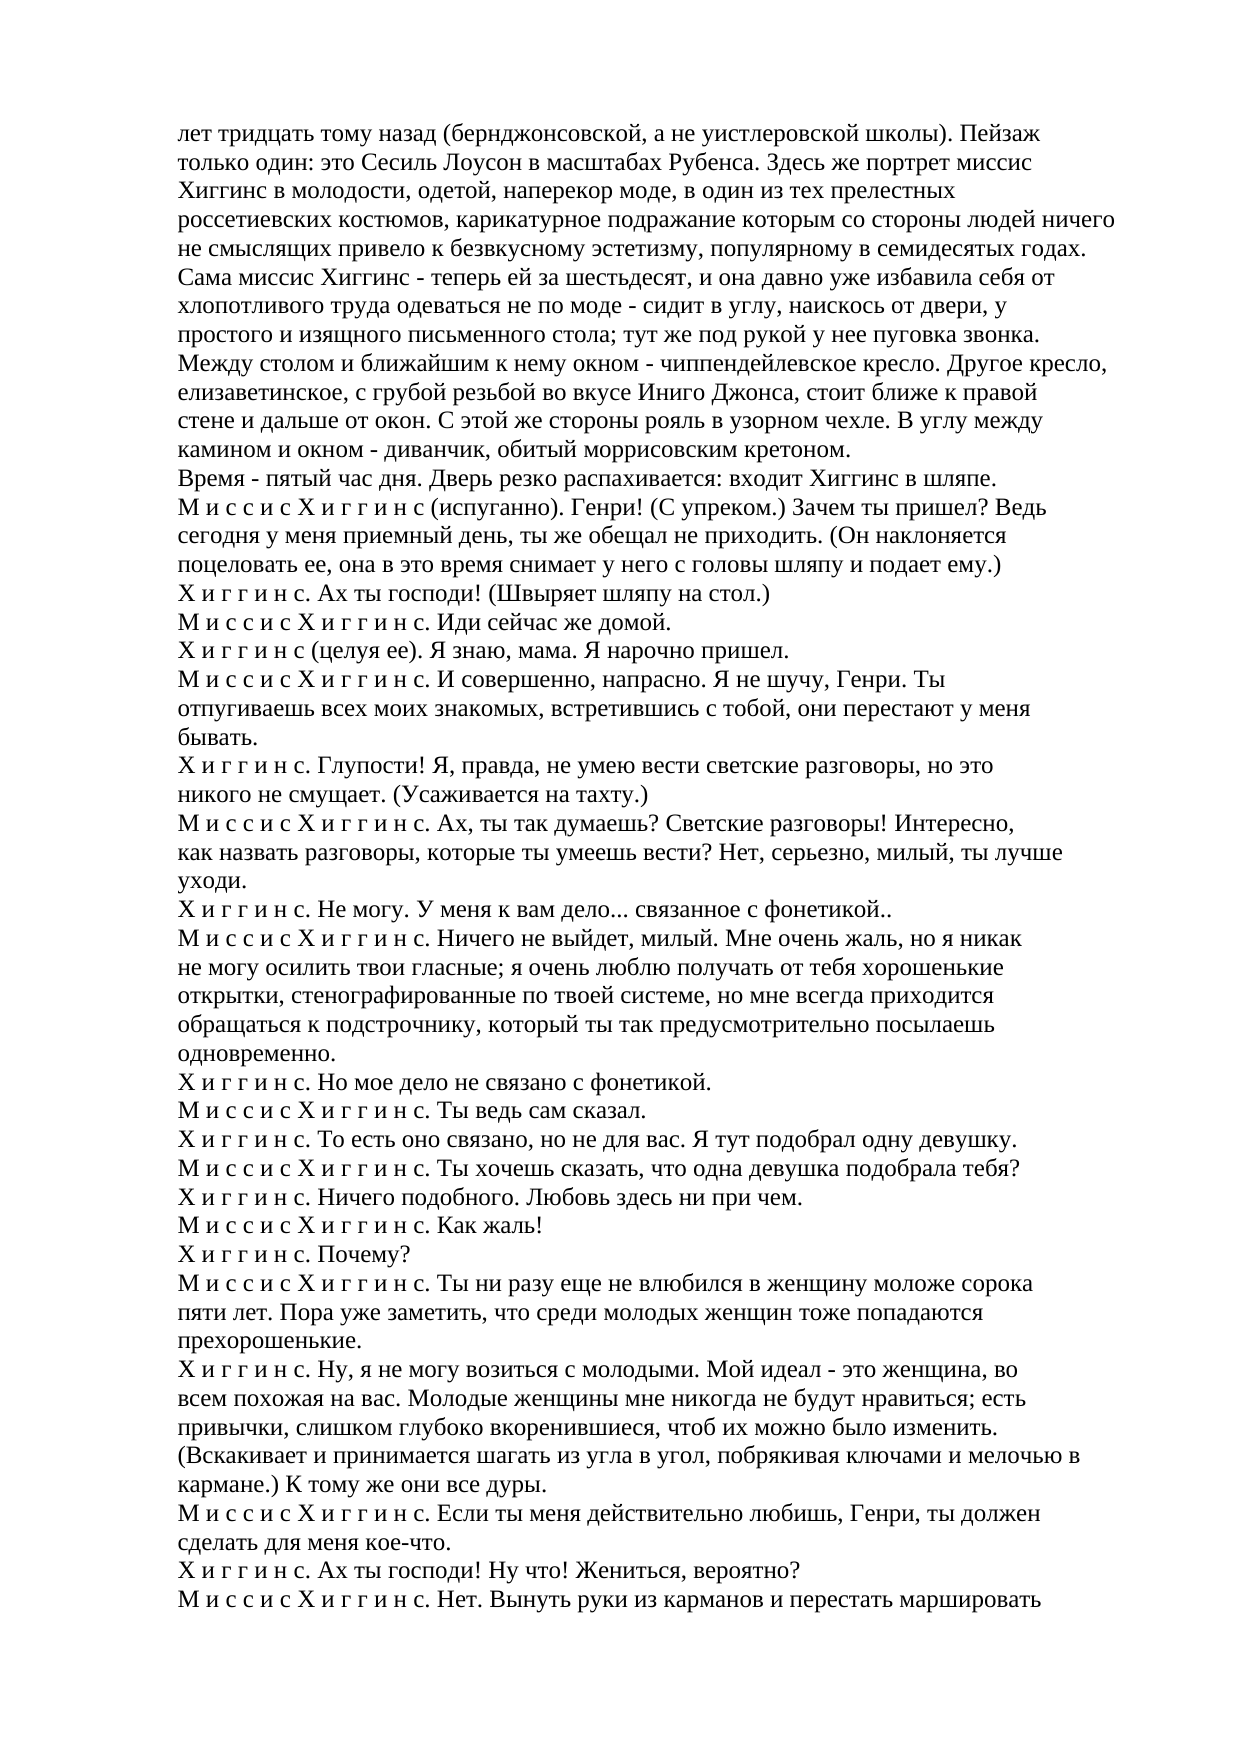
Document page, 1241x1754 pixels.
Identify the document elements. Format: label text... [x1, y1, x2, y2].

text Х и г г и н с. Ах ты господи! Ну что! Жениться, вероятно? [177, 1556, 1152, 1584]
text прехорошенькие. [177, 1326, 1152, 1354]
text поцеловать ее, она в это время снимает у него с головы шляпу и подает ему.) [177, 549, 1152, 578]
text Х и г г и н с. Ах ты господи! (Швыряет шляпу на стол.) [177, 578, 1152, 607]
text привычки, слишком глубоко вкоренившиеся, чтоб их можно было изменить. [177, 1412, 1152, 1441]
text М и с с и с Х и г г и н с. Ах, ты так думаешь? Светские разговоры! Интересно, [177, 808, 1152, 837]
text стене и дальше от окон. С этой же стороны рояль в узорном чехле. В углу между [177, 406, 1152, 434]
text М и с с и с Х и г г и н с (испуганно). Генри! (С упреком.) Зачем ты пришел? Ведь [177, 492, 1152, 521]
text М и с с и с Х и г г и н с. Ты хочешь сказать, что одна девушка подобрала тебя? [177, 1153, 1152, 1182]
text простого и изящного письменного стола; тут же под рукой у нее пуговка звонка. [177, 319, 1152, 348]
text Между столом и ближайшим к нему окном - чиппендейлевское кресло. Другое кресло, [177, 348, 1152, 377]
text М и с с и с Х и г г и н с. Ты ведь сам сказал. [177, 1096, 1152, 1124]
text никого не смущает. (Усаживается на тахту.) [177, 779, 1152, 808]
text пяти лет. Пора уже заметить, что среди молодых женщин тоже попадаются [177, 1297, 1152, 1326]
text Х и г г и н с. Глупости! Я, правда, не умею вести светские разговоры, но это [177, 751, 1152, 779]
text бывать. [177, 722, 1152, 751]
text елизаветинское, с грубой резьбой во вкусе Иниго Джонса, стоит ближе к правой [177, 377, 1152, 406]
text кармане.) К тому же они все дуры. [177, 1469, 1152, 1498]
text отпугиваешь всех моих знакомых, встретившись с тобой, они перестают у меня [177, 693, 1152, 722]
text уходи. [177, 866, 1152, 894]
text камином и окном - диванчик, обитый моррисовским кретоном. [177, 434, 1152, 463]
text Время - пятый час дня. Дверь резко распахивается: входит Хиггинс в шляпе. [177, 463, 1152, 492]
text Хиггинс в молодости, одетой, наперекор моде, в один из тех прелестных [177, 176, 1152, 204]
text М и с с и с Х и г г и н с. Иди сейчас же домой. [177, 607, 1152, 636]
text М и с с и с Х и г г и н с. Нет. Вынуть руки из карманов и перестать маршировать [177, 1584, 1152, 1613]
text сделать для меня кое-что. [177, 1527, 1152, 1556]
text Х и г г и н с. Но мое дело не связано с фонетикой. [177, 1067, 1152, 1096]
text россетиевских костюмов, карикатурное подражание которым со стороны людей ничего [177, 204, 1152, 233]
text Х и г г и н с. Почему? [177, 1239, 1152, 1268]
text Х и г г и н с. Ну, я не могу возиться с молодыми. Мой идеал - это женщина, во [177, 1354, 1152, 1383]
text открытки, стенографированные по твоей системе, но мне всегда приходится [177, 981, 1152, 1009]
text хлопотливого труда одеваться не по моде - сидит в углу, наискось от двери, у [177, 291, 1152, 319]
text (Вскакивает и принимается шагать из угла в угол, побрякивая ключами и мелочью в [177, 1441, 1152, 1469]
text Х и г г и н с. Не могу. У меня к вам дело... связанное с фонетикой.. [177, 894, 1152, 923]
text Сама миссис Хиггинс - теперь ей за шестьдесят, и она давно уже избавила себя от [177, 262, 1152, 291]
text только один: это Сесиль Лоусон в масштабах Рубенса. Здесь же портрет миссис [177, 147, 1152, 176]
text не смыслящих привело к безвкусному эстетизму, популярному в семидесятых годах. [177, 233, 1152, 262]
text как назвать разговоры, которые ты умеешь вести? Нет, серьезно, милый, ты лучше [177, 837, 1152, 866]
text одновременно. [177, 1038, 1152, 1067]
text Х и г г и н с (целуя ее). Я знаю, мама. Я нарочно пришел. [177, 636, 1152, 664]
text обращаться к подстрочнику, который ты так предусмотрительно посылаешь [177, 1009, 1152, 1038]
text М и с с и с Х и г г и н с. Если ты меня действительно любишь, Генри, ты должен [177, 1498, 1152, 1527]
text М и с с и с Х и г г и н с. Ты ни разу еще не влюбился в женщину моложе сорока [177, 1268, 1152, 1297]
text М и с с и с Х и г г и н с. И совершенно, напрасно. Я не шучу, Генри. Ты [177, 664, 1152, 693]
text Х и г г и н с. То есть оно связано, но не для вас. Я тут подобрал одну девушку. [177, 1124, 1152, 1153]
text всем похожая на вас. Молодые женщины мне никогда не будут нравиться; есть [177, 1383, 1152, 1412]
text М и с с и с Х и г г и н с. Как жаль! [177, 1211, 1152, 1239]
text не могу осилить твои гласные; я очень люблю получать от тебя хорошенькие [177, 952, 1152, 981]
text сегодня у меня приемный день, ты же обещал не приходить. (Он наклоняется [177, 521, 1152, 549]
text Х и г г и н с. Ничего подобного. Любовь здесь ни при чем. [177, 1182, 1152, 1211]
text лет тридцать тому назад (бернджонсовской, а не уистлеровской школы). Пейзаж [177, 118, 1152, 147]
text М и с с и с Х и г г и н с. Ничего не выйдет, милый. Мне очень жаль, но я никак [177, 923, 1152, 952]
